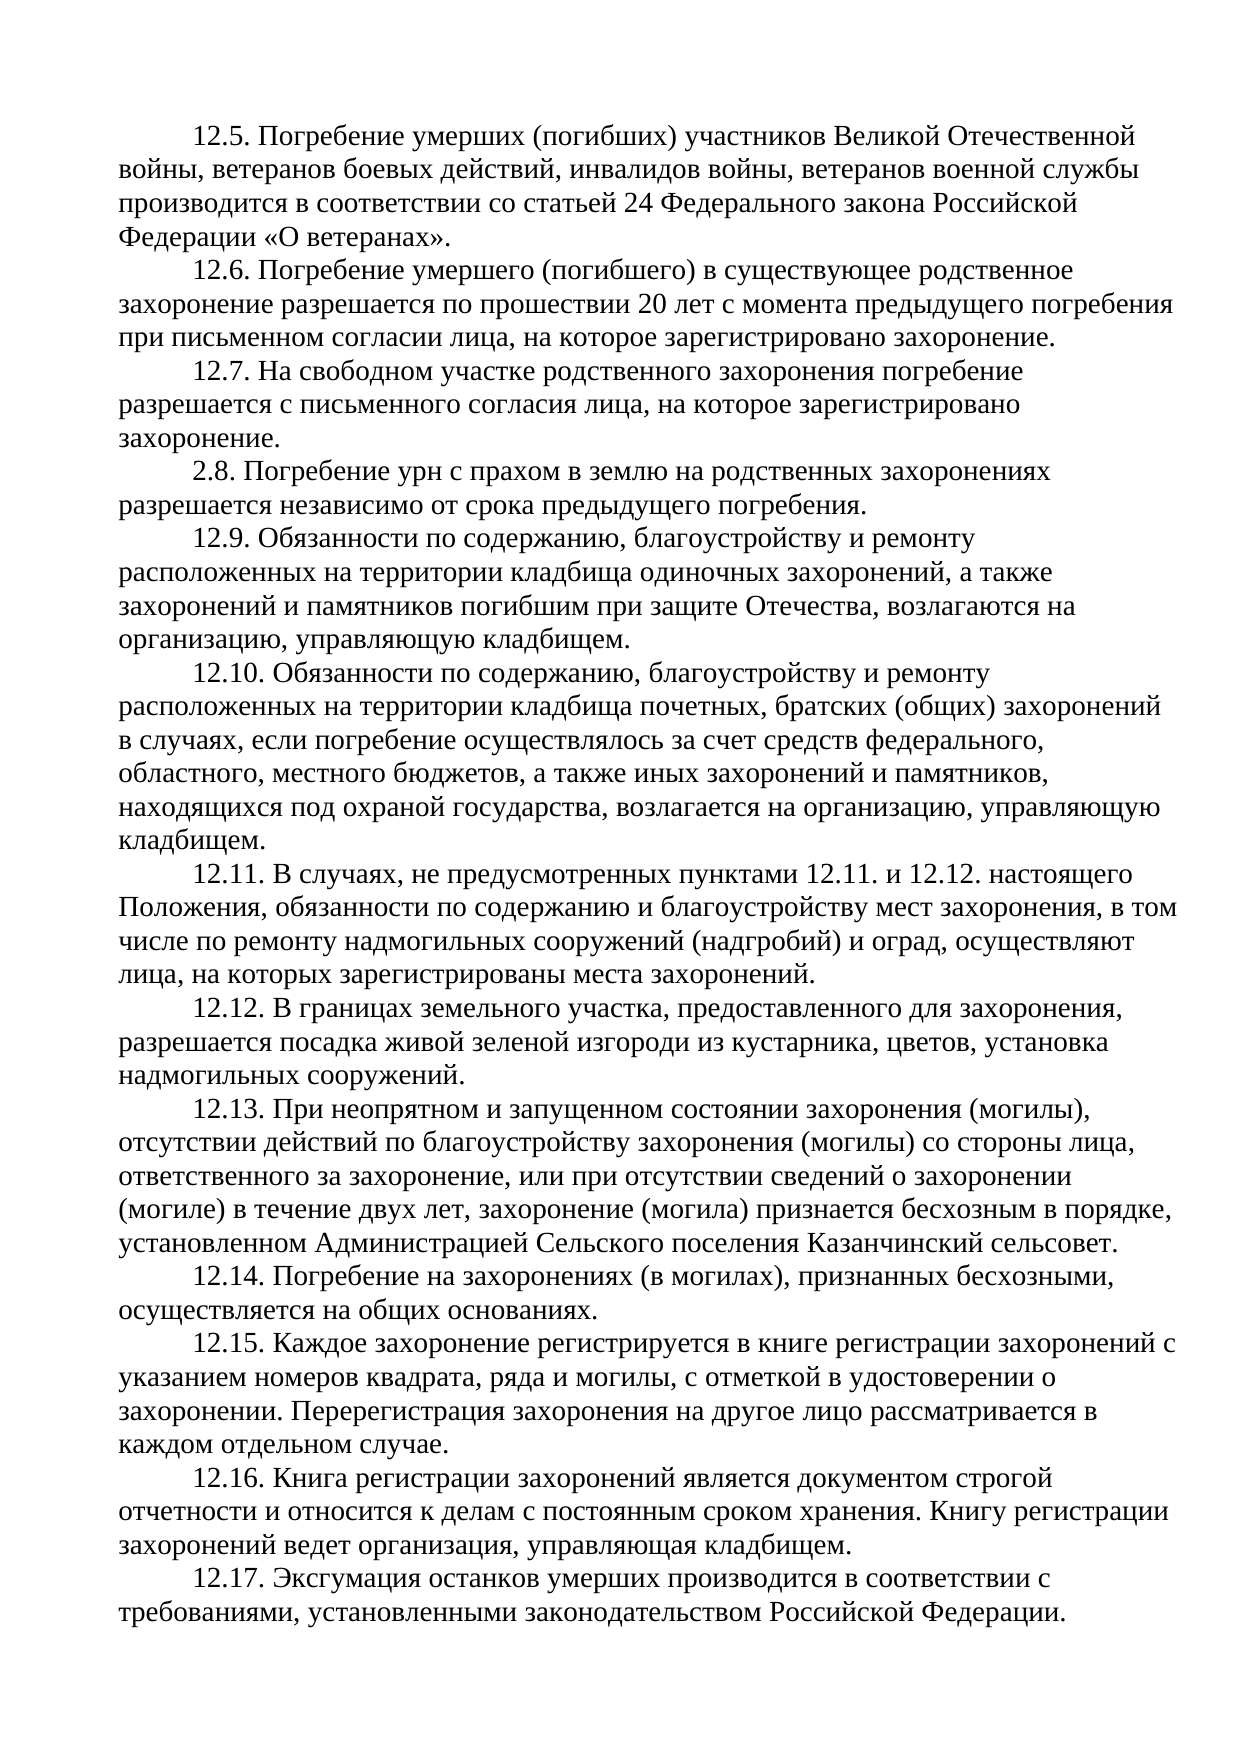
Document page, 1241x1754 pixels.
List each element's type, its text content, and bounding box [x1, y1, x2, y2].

text 12.10. Обязанности по содержанию, благоустройству и ремонту расположенных на территории кладбища почетных, братских (общих) захоронений в случаях, если погребение осуществлялось за счет средств федерального, областного, местного бюджетов, а также иных захоронений и памятников, находящихся под охраной государства, возлагается на организацию, управляющую кладбищем. [118, 655, 1181, 856]
text 12.9. Обязанности по содержанию, благоустройству и ремонту расположенных на территории кладбища одиночных захоронений, а также захоронений и памятников погибшим при защите Отечества, возлагаются на организацию, управляющую кладбищем. [118, 521, 1181, 655]
text 12.5. Погребение умерших (погибших) участников Великой Отечественной войны, ветеранов боевых действий, инвалидов войны, ветеранов военной службы производится в соответствии со статьей 24 Федерального закона Российской Федерации «О ветеранах». [118, 118, 1181, 252]
text 12.15. Каждое захоронение регистрируется в книге регистрации захоронений с указанием номеров квадрата, ряда и могилы, с отметкой в удостоверении о захоронении. Перерегистрация захоронения на другое лицо рассматривается в каждом отдельном случае. [118, 1326, 1181, 1460]
text 12.14. Погребение на захоронениях (в могилах), признанных бесхозными, осуществляется на общих основаниях. [118, 1258, 1181, 1326]
text 12.6. Погребение умершего (погибшего) в существующее родственное захоронение разрешается по прошествии 20 лет с момента предыдущего погребения при письменном согласии лица, на которое зарегистрировано захоронение. [118, 252, 1181, 353]
text 12.12. В границах земельного участка, предоставленного для захоронения, разрешается посадка живой зеленой изгороди из кустарника, цветов, установка надмогильных сооружений. [118, 990, 1181, 1091]
text 12.17. Эксгумация останков умерших производится в соответствии с требованиями, установленными законодательством Российской Федерации. [118, 1560, 1181, 1627]
text 2.8. Погребение урн с прахом в землю на родственных захоронениях разрешается независимо от срока предыдущего погребения. [118, 453, 1181, 521]
text 12.13. При неопрятном и запущенном состоянии захоронения (могилы), отсутствии действий по благоустройству захоронения (могилы) со стороны лица, ответственного за захоронение, или при отсутствии сведений о захоронении (могиле) в течение двух лет, захоронение (могила) признается бесхозным в порядке, установленном Администрацией Сельского поселения Казанчинский сельсовет. [118, 1091, 1181, 1258]
text 12.16. Книга регистрации захоронений является документом строгой отчетности и относится к делам с постоянным сроком хранения. Книгу регистрации захоронений ведет организация, управляющая кладбищем. [118, 1460, 1181, 1560]
text 12.7. На свободном участке родственного захоронения погребение разрешается с письменного согласия лица, на которое зарегистрировано захоронение. [118, 353, 1181, 453]
text 12.11. В случаях, не предусмотренных пунктами 12.11. и 12.12. настоящего Положения, обязанности по содержанию и благоустройству мест захоронения, в том числе по ремонту надмогильных сооружений (надгробий) и оград, осуществляют лица, на которых зарегистрированы места захоронений. [118, 856, 1181, 990]
